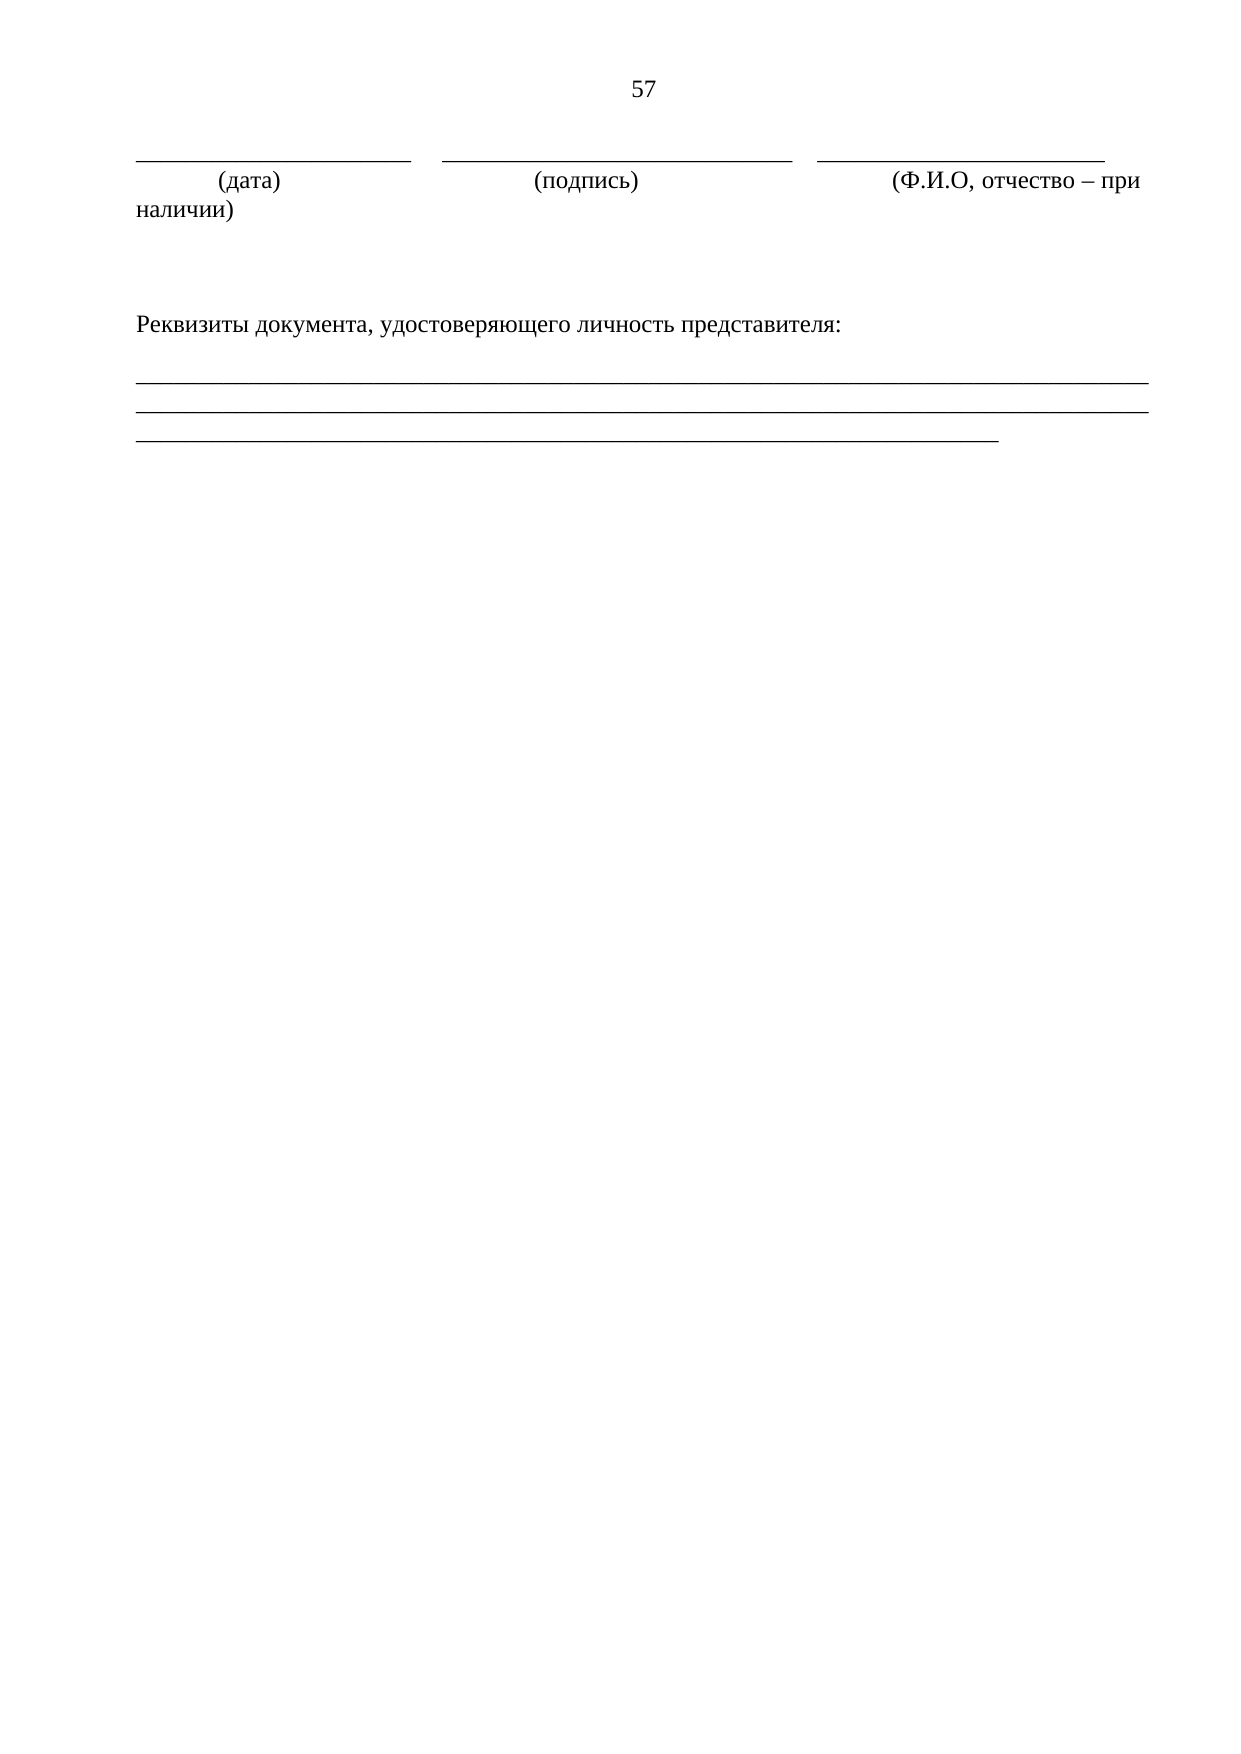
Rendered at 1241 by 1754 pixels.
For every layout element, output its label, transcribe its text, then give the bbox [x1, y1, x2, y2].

text (дата) (подпись) (Ф.И.О, отчество – при наличии) [136, 165, 1152, 222]
text Реквизиты документа, удостоверяющего личность представителя: [136, 309, 1152, 337]
text _______________________________________________________________________________________________________________________________________________________________________________________________________________________________________ [136, 358, 1152, 444]
text ______________________ ____________________________ _______________________ [136, 136, 1152, 165]
